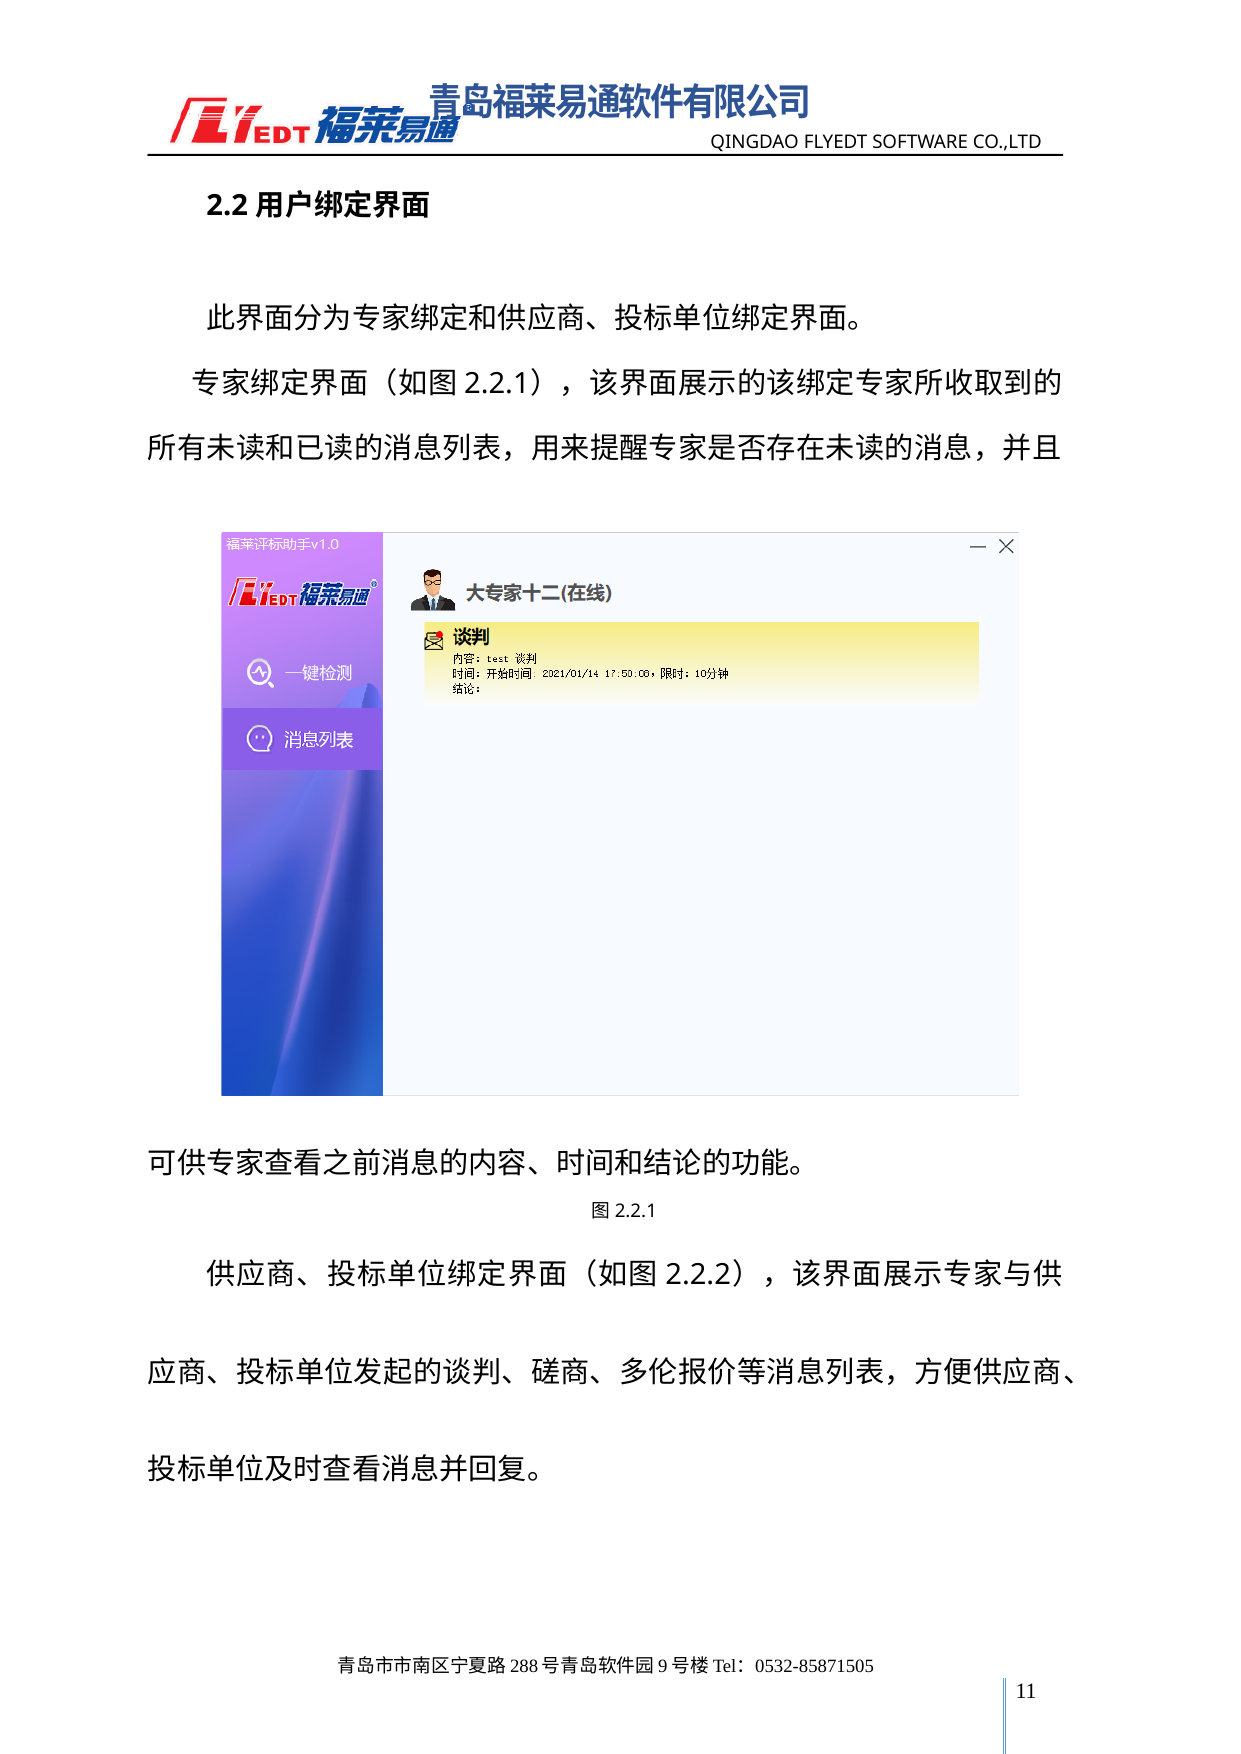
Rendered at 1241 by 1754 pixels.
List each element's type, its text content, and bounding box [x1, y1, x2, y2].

text 此界面分为专家绑定和供应商、投标单位绑定界面。 [148, 283, 1063, 348]
picture [125, 80, 494, 159]
text 供应商、投标单位绑定界面（如图2.2.2），该界面展示专家与供应商、投标单位发起的谈判、磋商、多伦报价等消息列表，方便供应商、投标单位及时查看消息并回复。 [148, 1239, 1063, 1499]
picture [221, 532, 1019, 1096]
text 2.2 用户绑定界面 [148, 170, 1063, 235]
text 图 2.2.1 [148, 1193, 1063, 1226]
